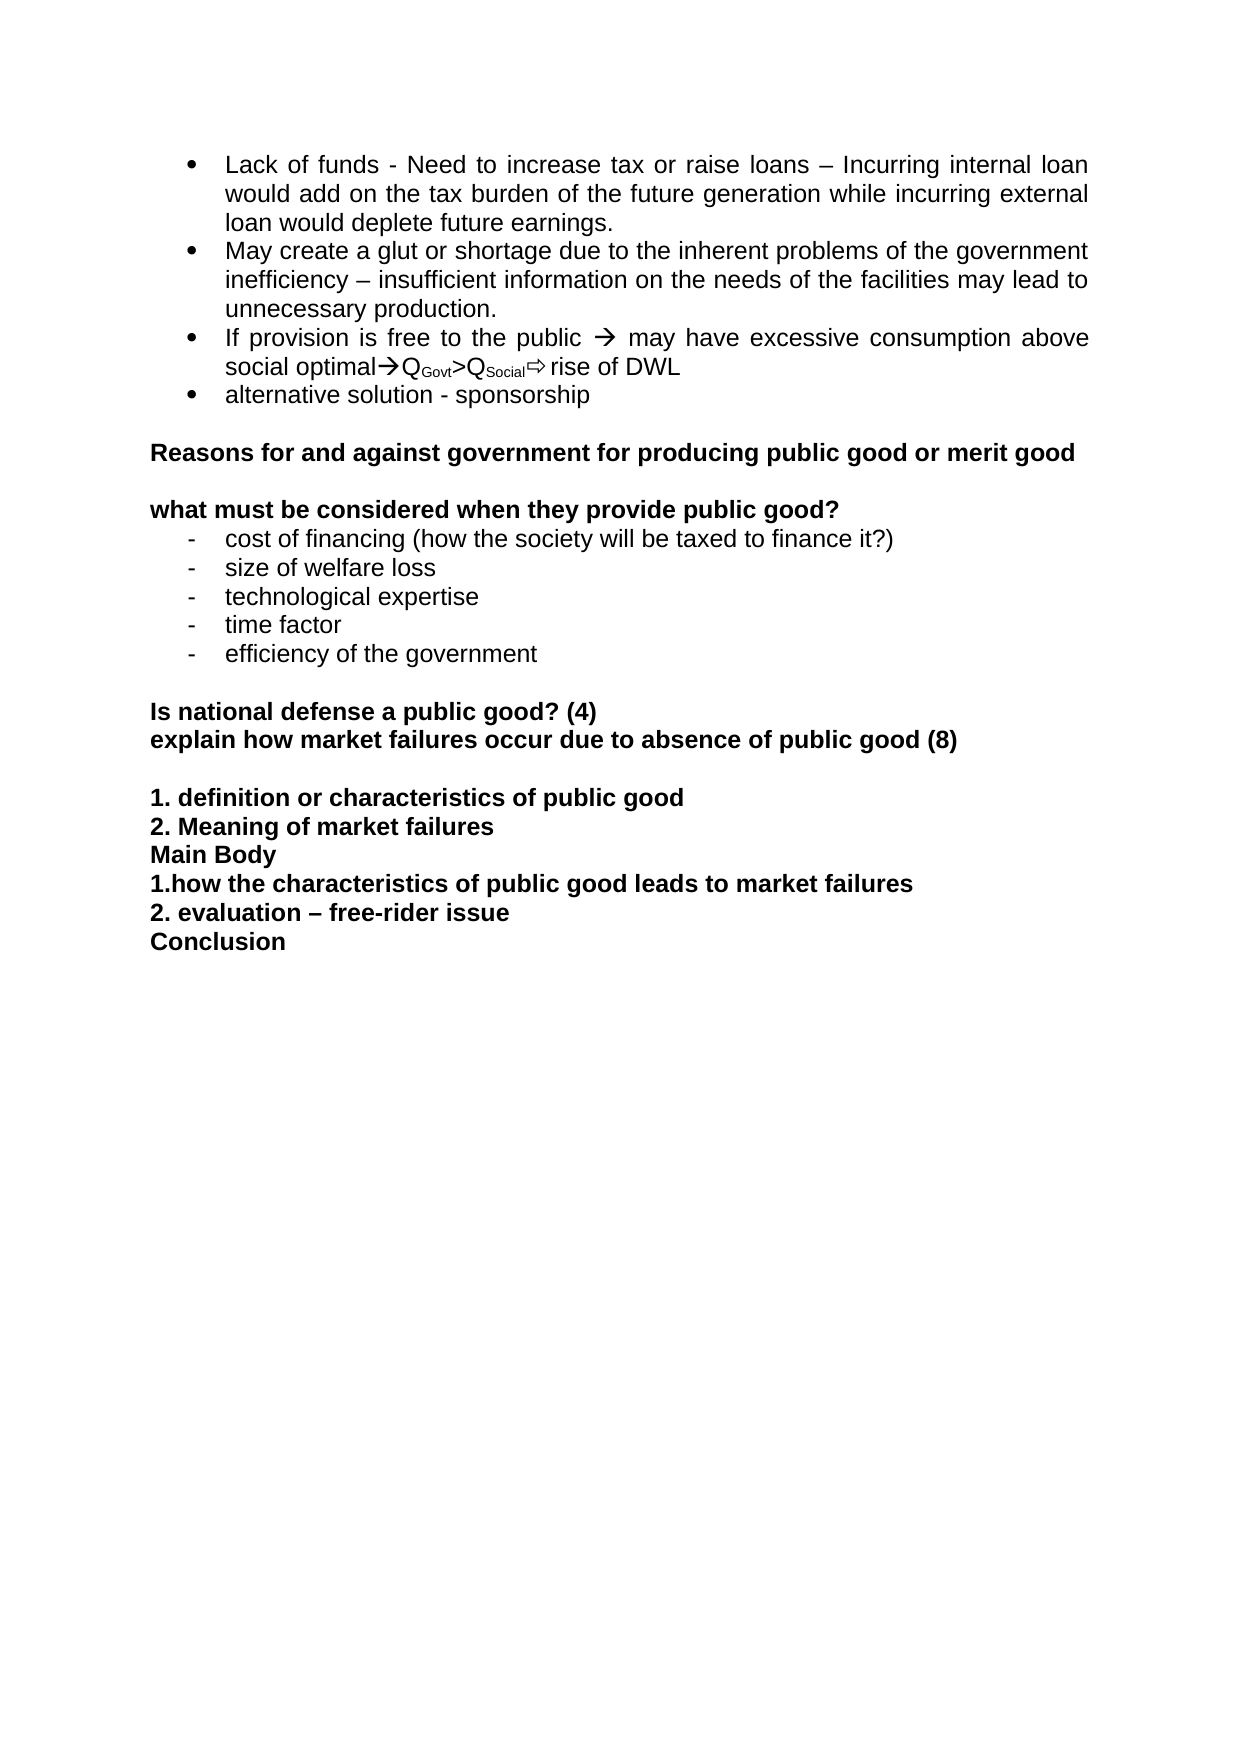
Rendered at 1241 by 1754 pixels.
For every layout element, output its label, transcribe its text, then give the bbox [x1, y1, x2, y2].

subtitle If provision is free to the public may have excessive consumption above social optimalQGovt>QSocialrise of DWL [187, 323, 1090, 380]
subtitle Lack of funds - Need to increase tax or raise loans – Incurring internal loan would add on the tax burden of the future generation while incurring external loan would deplete future earnings. [187, 150, 1090, 236]
subtitle May create a glut or shortage due to the inherent problems of the government inefficiency – insufficient information on the needs of the facilities may lead to unnecessary production. [187, 236, 1090, 323]
text Conclusion [150, 927, 1090, 956]
text explain how market failures occur due to absence of public good (8) [150, 726, 1090, 754]
text Main Body 1.how the characteristics of public good leads to market failures [150, 841, 1090, 898]
text 1. definition or characteristics of public good 2. Meaning of market failures [150, 783, 1090, 841]
text 2. evaluation – free-rider issue [150, 898, 1090, 927]
subtitle technological expertise [187, 582, 1090, 611]
subtitle efficiency of the government [187, 639, 1090, 668]
subtitle alternative solution - sponsorship [187, 380, 1090, 409]
subtitle Is national defense a public good? (4) [150, 697, 1090, 726]
subtitle cost of financing (how the society will be taxed to finance it?) [187, 524, 1090, 553]
subtitle time factor [187, 611, 1090, 639]
subtitle size of welfare loss [187, 553, 1090, 582]
subtitle what must be considered when they provide public good? [150, 496, 1090, 524]
subtitle Reasons for and against government for producing public good or merit good [150, 438, 1090, 467]
